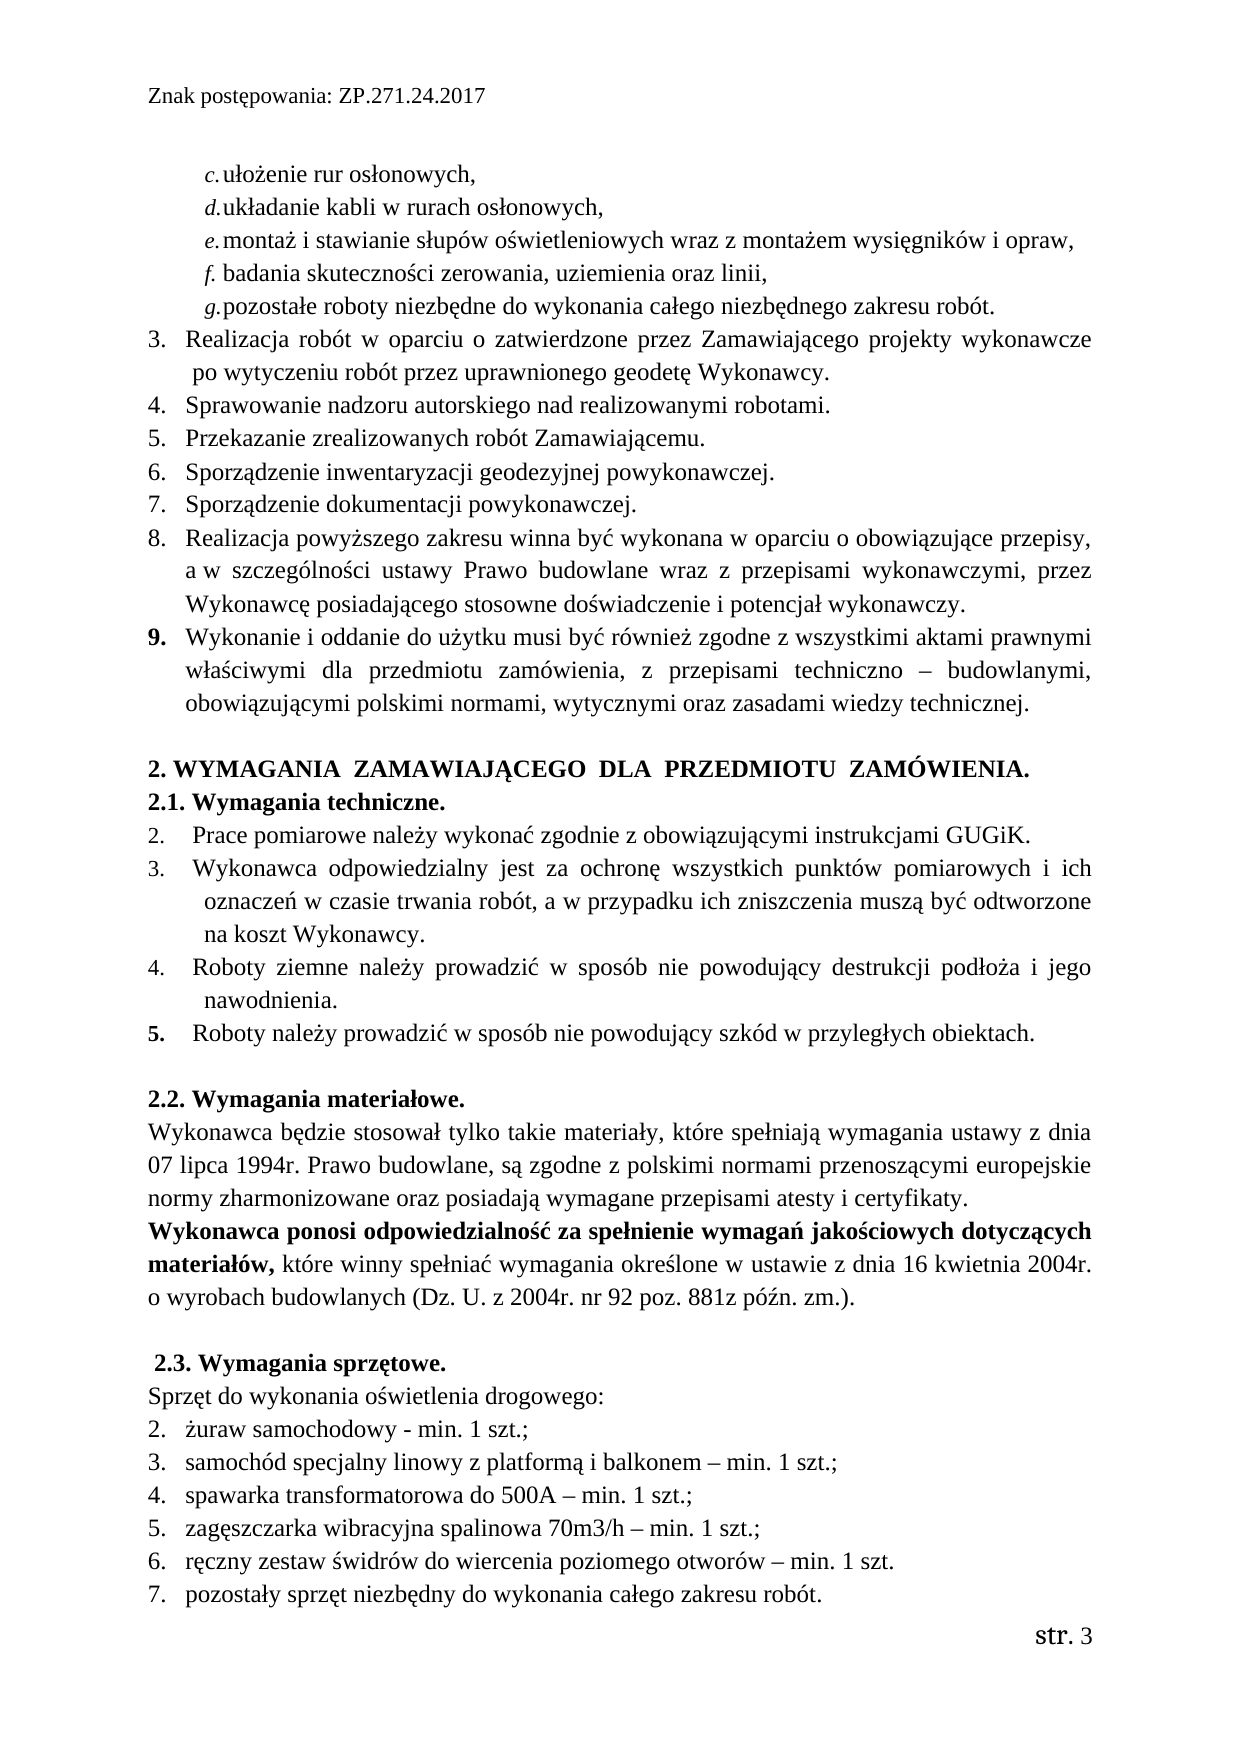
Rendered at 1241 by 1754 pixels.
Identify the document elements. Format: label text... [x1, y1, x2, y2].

text 2. WYMAGANIA ZAMAWIAJĄCEGO DLA PRZEDMIOTU ZAMÓWIENIA. [148, 754, 1092, 782]
list Sporządzenie dokumentacji powykonawczej. [148, 489, 1092, 518]
text Wykonawca ponosi odpowiedzialność za spełnienie wymagań jakościowych dotyczących materiałów, które winny spełniać wymagania określone w ustawie z dnia 16 kwietnia 2004r. o wyrobach budowlanych (Dz. U. z 2004r. nr 92 poz. 881z późn. zm.). [148, 1216, 1092, 1311]
list samochód specjalny linowy z platformą i balkonem – min. 1 szt.; [148, 1447, 1092, 1476]
list Sprawowanie nadzoru autorskiego nad realizowanymi robotami. [148, 391, 1092, 419]
list zagęszczarka wibracyjna spalinowa 70m3/h – min. 1 szt.; [148, 1513, 1092, 1542]
list pozostałe roboty niezbędne do wykonania całego niezbędnego zakresu robót. [204, 291, 1092, 320]
list montaż i stawianie słupów oświetleniowych wraz z montażem wysięgników i opraw, [204, 225, 1092, 254]
list Realizacja robót w oparciu o zatwierdzone przez Zamawiającego projekty wykonawcze po wytyczeniu robót przez uprawnionego geodetę Wykonawcy. [148, 324, 1092, 386]
list Wykonawca odpowiedzialny jest za ochronę wszystkich punktów pomiarowych i ich oznaczeń w czasie trwania robót, a w przypadku ich zniszczenia muszą być odtworzone na koszt Wykonawcy. [148, 853, 1092, 948]
text 2.2. Wymagania materiałowe. [148, 1084, 1092, 1113]
list Sporządzenie inwentaryzacji geodezyjnej powykonawczej. [148, 457, 1092, 485]
text Wykonawca będzie stosował tylko takie materiały, które spełniają wymagania ustawy z dnia 07 lipca 1994r. Prawo budowlane, są zgodne z polskimi normami przenoszącymi europejskie normy zharmonizowane oraz posiadają wymagane przepisami atesty i certyfikaty. [148, 1117, 1092, 1212]
list Wykonanie i oddanie do użytku musi być również zgodne z wszystkimi aktami prawnymi właściwymi dla przedmiotu zamówienia, z przepisami techniczno – budowlanymi, obowiązującymi polskimi normami, wytycznymi oraz zasadami wiedzy technicznej. [148, 622, 1092, 716]
list ułożenie rur osłonowych, [204, 159, 1092, 188]
list Roboty ziemne należy prowadzić w sposób nie powodujący destrukcji podłoża i jego nawodnienia. [148, 952, 1092, 1014]
list ręczny zestaw świdrów do wiercenia poziomego otworów – min. 1 szt. [148, 1546, 1092, 1575]
list badania skuteczności zerowania, uziemienia oraz linii, [204, 258, 1092, 287]
list Realizacja powyższego zakresu winna być wykonana w oparciu o obowiązujące przepisy, a w szczególności ustawy Prawo budowlane wraz z przepisami wykonawczymi, przez Wykonawcę posiadającego stosowne doświadczenie i potencjał wykonawczy. [148, 523, 1092, 617]
list spawarka transformatorowa do 500A – min. 1 szt.; [148, 1480, 1092, 1509]
list Prace pomiarowe należy wykonać zgodnie z obowiązującymi instrukcjami GUGiK. [148, 820, 1092, 848]
list układanie kabli w rurach osłonowych, [204, 192, 1092, 221]
list pozostały sprzęt niezbędny do wykonania całego zakresu robót. [148, 1579, 1092, 1608]
list Roboty należy prowadzić w sposób nie powodujący szkód w przyległych obiektach. [148, 1018, 1092, 1047]
text Sprzęt do wykonania oświetlenia drogowego: [148, 1381, 1092, 1410]
text 2.3. Wymagania sprzętowe. [148, 1348, 1092, 1377]
list żuraw samochodowy - min. 1 szt.; [148, 1414, 1092, 1443]
text 2.1. Wymagania techniczne. [148, 787, 1092, 816]
list Przekazanie zrealizowanych robót Zamawiającemu. [148, 423, 1092, 452]
